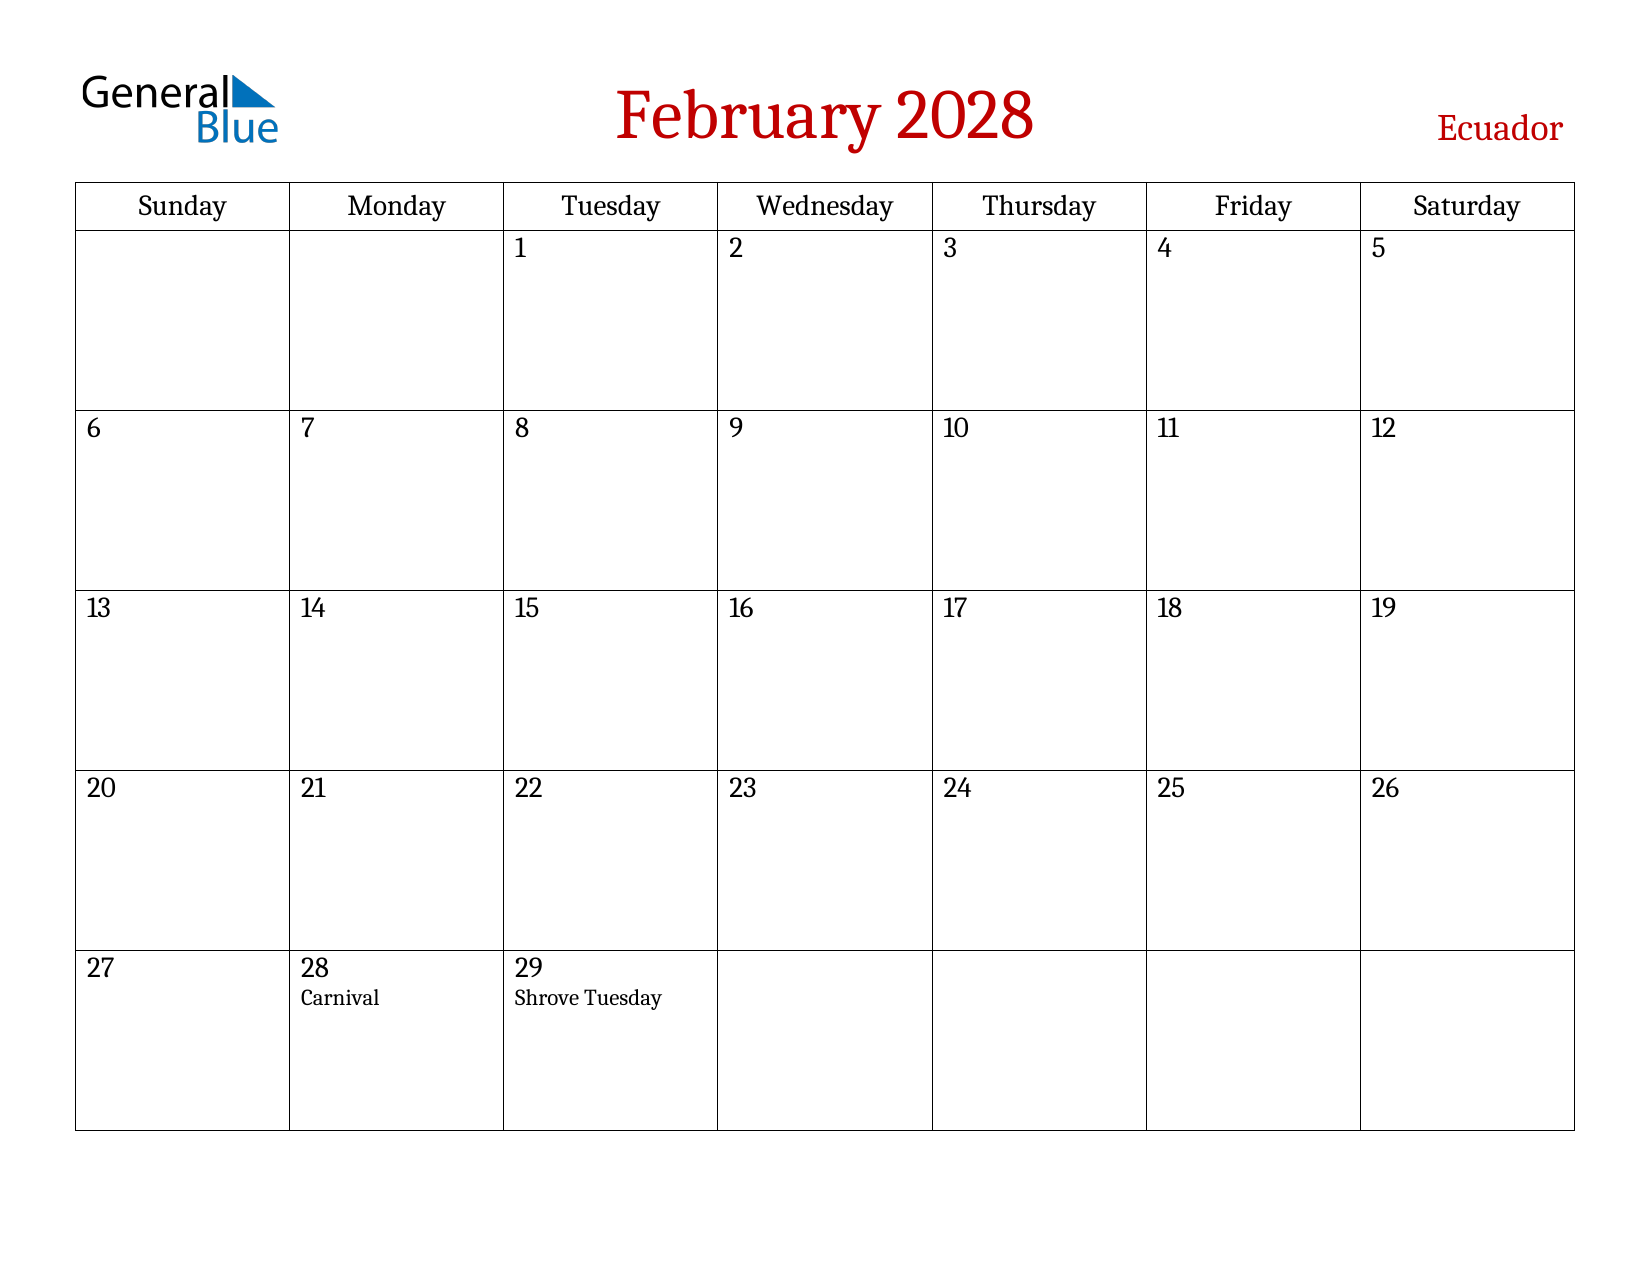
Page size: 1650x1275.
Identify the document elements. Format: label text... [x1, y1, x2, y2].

table_cell [718, 951, 932, 985]
table_cell [76, 805, 289, 950]
table_cell 21 [290, 771, 503, 805]
table_cell 2 [718, 231, 932, 264]
table_cell 15 [504, 591, 717, 625]
table_cell Sunday [76, 183, 289, 230]
table_cell [1361, 985, 1574, 1130]
table_cell Thursday [933, 183, 1146, 230]
table_cell 19 [1361, 591, 1574, 625]
table_cell [504, 445, 717, 590]
table_cell [718, 985, 932, 1130]
table_cell 3 [933, 231, 1146, 264]
table_cell 16 [718, 591, 932, 625]
table_header Ecuador [1146, 75, 1574, 182]
table_cell [1361, 805, 1574, 950]
table_cell 7 [290, 411, 503, 444]
table_cell [1361, 625, 1574, 770]
table_cell [933, 951, 1146, 985]
table_cell [76, 985, 289, 1130]
table_cell 18 [1147, 591, 1360, 625]
table_cell 5 [1361, 231, 1574, 264]
table_cell [718, 805, 932, 950]
table_cell [76, 265, 289, 410]
table_cell 27 [76, 951, 289, 985]
table_cell [504, 625, 717, 770]
table_cell [504, 805, 717, 950]
table_cell [718, 625, 932, 770]
table_cell [933, 265, 1146, 410]
table_cell 26 [1361, 771, 1574, 805]
table_cell Shrove Tuesday [504, 985, 717, 1130]
table_cell [76, 445, 289, 590]
table_cell [290, 265, 503, 410]
table_cell Friday [1147, 183, 1360, 230]
table_cell 4 [1147, 231, 1360, 264]
table_cell Wednesday [718, 183, 932, 230]
table_cell [933, 625, 1146, 770]
table_cell [290, 625, 503, 770]
table_cell [933, 985, 1146, 1130]
table_cell [1147, 625, 1360, 770]
table_cell [718, 445, 932, 590]
table_cell [290, 805, 503, 950]
table_cell 29 [504, 951, 717, 985]
table_cell [1147, 265, 1360, 410]
table_cell 11 [1147, 411, 1360, 444]
table_cell 6 [76, 411, 289, 444]
table_cell 25 [1147, 771, 1360, 805]
table_cell 8 [504, 411, 717, 444]
table_cell 10 [933, 411, 1146, 444]
table_cell [290, 231, 503, 264]
table_cell 24 [933, 771, 1146, 805]
table_cell [1361, 265, 1574, 410]
picture [82, 75, 278, 143]
table_cell Saturday [1361, 183, 1574, 230]
table_cell 23 [718, 771, 932, 805]
table_cell [718, 265, 932, 410]
table_cell 12 [1361, 411, 1574, 444]
table_cell 9 [718, 411, 932, 444]
table_cell [1147, 985, 1360, 1130]
table_cell [1361, 445, 1574, 590]
table_cell 28 [290, 951, 503, 985]
table_cell 14 [290, 591, 503, 625]
table_cell 13 [76, 591, 289, 625]
table_cell 17 [933, 591, 1146, 625]
table_cell [76, 231, 289, 264]
table_cell [1147, 445, 1360, 590]
table_header [76, 75, 503, 182]
table_cell [76, 625, 289, 770]
table_cell [1147, 951, 1360, 985]
table_cell Monday [290, 183, 503, 230]
table_header February 2028 [504, 75, 1146, 182]
table_cell [504, 265, 717, 410]
table_cell Carnival [290, 985, 503, 1130]
table_cell [933, 445, 1146, 590]
table_cell 20 [76, 771, 289, 805]
table_cell 22 [504, 771, 717, 805]
table_cell Tuesday [504, 183, 717, 230]
table_cell 1 [504, 231, 717, 264]
table_cell [1147, 805, 1360, 950]
table_cell [933, 805, 1146, 950]
table_cell [290, 445, 503, 590]
table_cell [1361, 951, 1574, 985]
